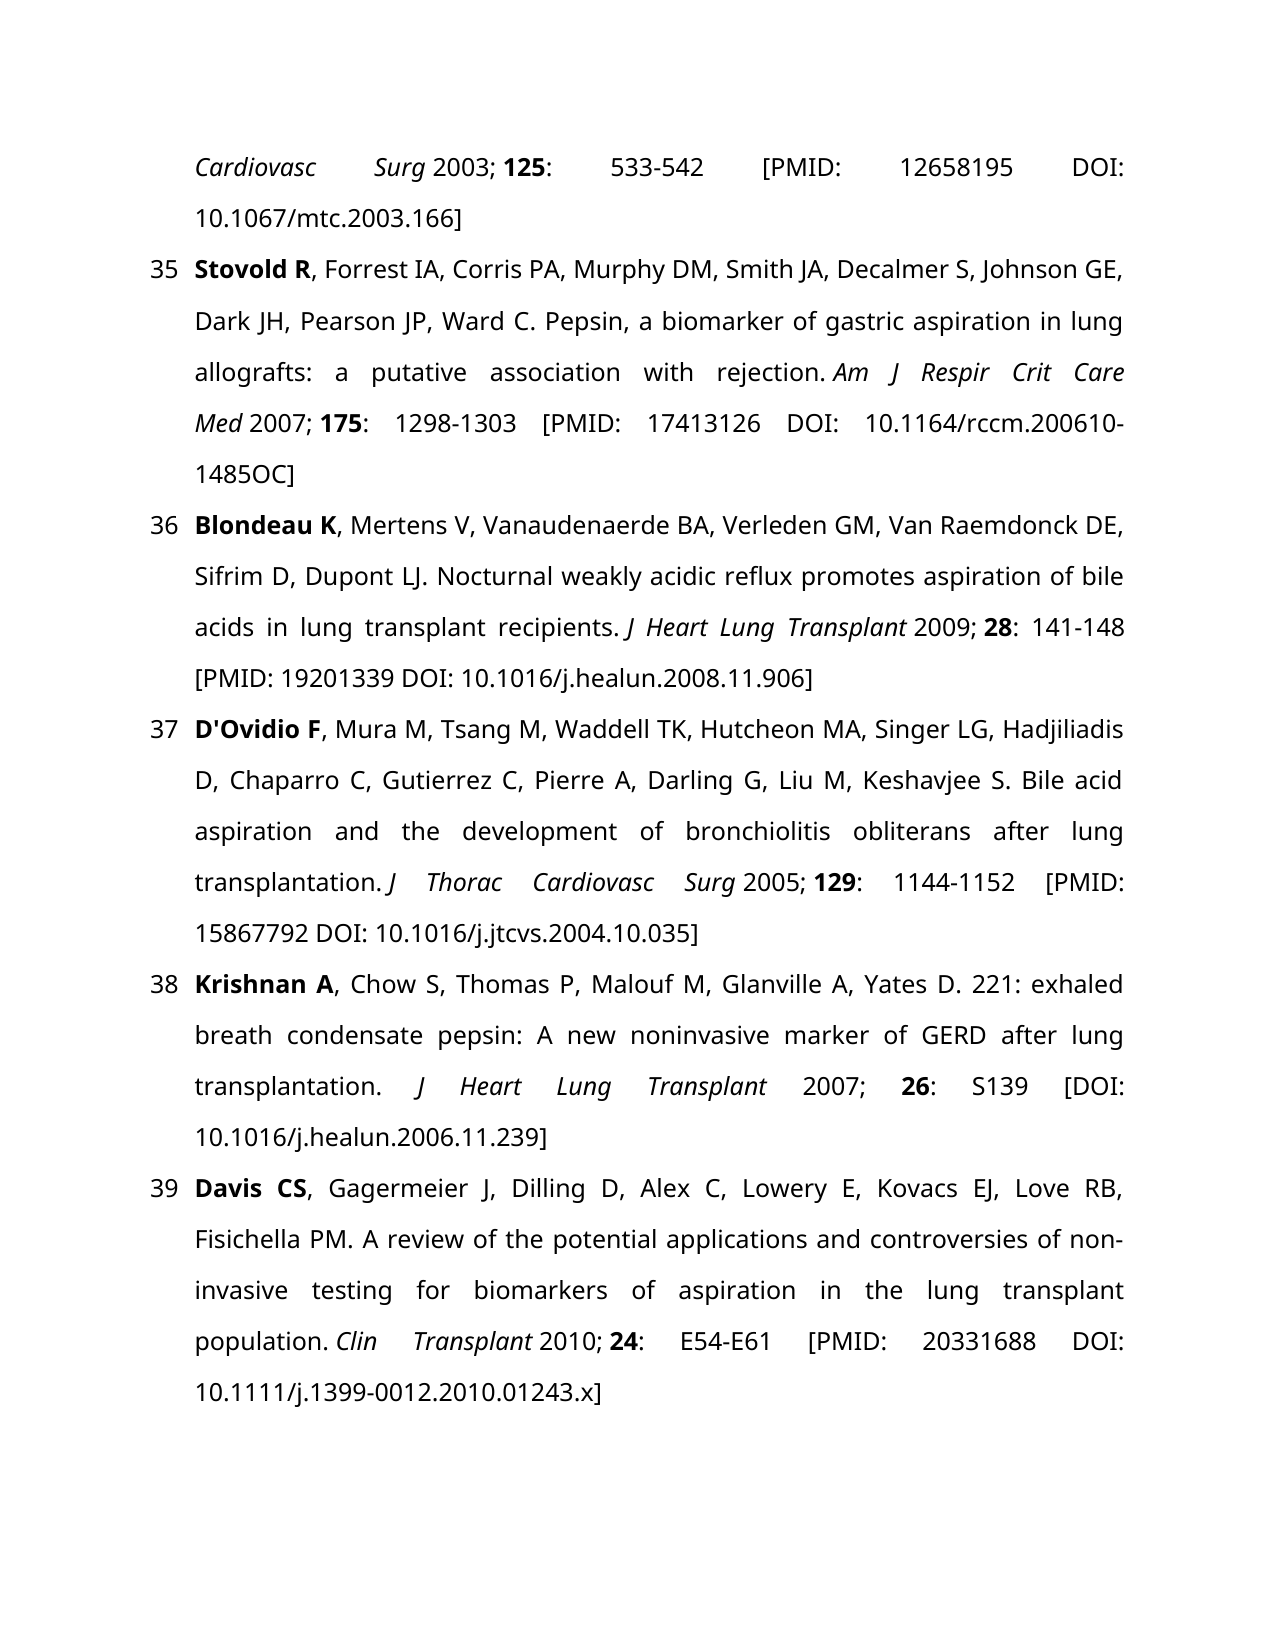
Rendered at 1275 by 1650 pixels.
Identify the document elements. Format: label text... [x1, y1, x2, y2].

list Blondeau K, Mertens V, Vanaudenaerde BA, Verleden GM, Van Raemdonck DE, Sifrim D, Dupont LJ. Nocturnal weakly acidic reflux promotes aspiration of bile acids in lung transplant recipients. J Heart Lung Transplant 2009; 28: 141-148 [PMID: 19201339 DOI: 10.1016/j.healun.2008.11.906] [150, 507, 1125, 694]
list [150, 150, 1125, 235]
list Krishnan A, Chow S, Thomas P, Malouf M, Glanville A, Yates D. 221: exhaled breath condensate pepsin: A new noninvasive marker of GERD after lung transplantation. J Heart Lung Transplant 2007; 26: S139 [DOI: 10.1016/j.healun.2006.11.239] [150, 967, 1125, 1154]
list D'Ovidio F, Mura M, Tsang M, Waddell TK, Hutcheon MA, Singer LG, Hadjiliadis D, Chaparro C, Gutierrez C, Pierre A, Darling G, Liu M, Keshavjee S. Bile acid aspiration and the development of bronchiolitis obliterans after lung transplantation. J Thorac Cardiovasc Surg 2005; 129: 1144-1152 [PMID: 15867792 DOI: 10.1016/j.jtcvs.2004.10.035] [150, 711, 1125, 950]
list Stovold R, Forrest IA, Corris PA, Murphy DM, Smith JA, Decalmer S, Johnson GE, Dark JH, Pearson JP, Ward C. Pepsin, a biomarker of gastric aspiration in lung allografts: a putative association with rejection. Am J Respir Crit Care Med 2007; 175: 1298-1303 [PMID: 17413126 DOI: 10.1164/rccm.200610-1485OC] [150, 252, 1125, 490]
list Davis CS, Gagermeier J, Dilling D, Alex C, Lowery E, Kovacs EJ, Love RB, Fisichella PM. A review of the potential applications and controversies of non-invasive testing for biomarkers of aspiration in the lung transplant population. Clin Transplant 2010; 24: E54-E61 [PMID: 20331688 DOI: 10.1111/j.1399-0012.2010.01243.x] [150, 1171, 1125, 1409]
